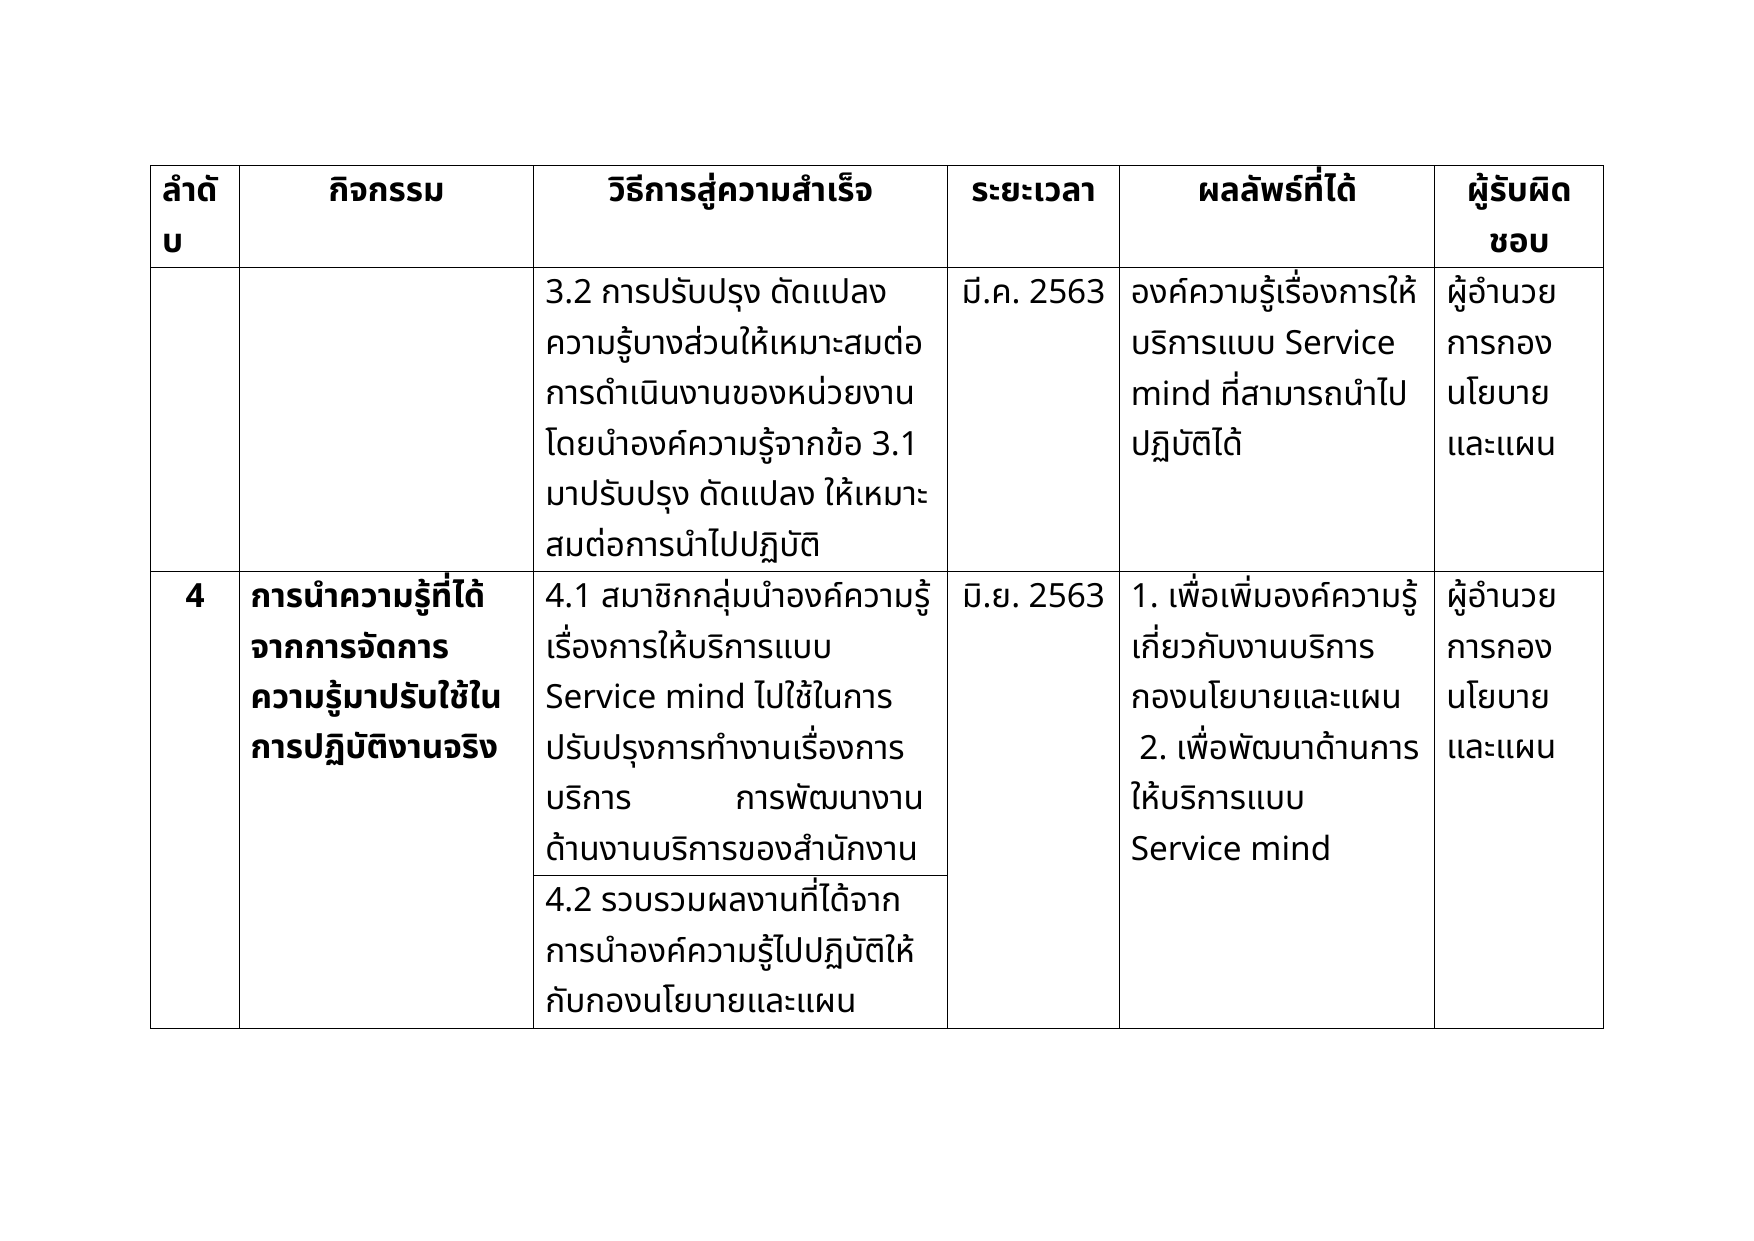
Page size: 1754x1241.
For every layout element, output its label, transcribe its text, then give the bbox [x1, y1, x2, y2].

table_header วิธีการสู่ความสำเร็จ [534, 166, 947, 267]
table_header กิจกรรม [240, 166, 533, 267]
table_header ผู้รับผิดชอบ [1435, 166, 1603, 267]
table_cell 3.2 การปรับปรุง ดัดแปลง ความรู้บางส่วนให้เหมาะสมต่อการดำเนินงานของหน่วยงาน โดยนำองค์ความรู้จากข้อ 3.1 มาปรับปรุง ดัดแปลง ให้เหมาะสมต่อการนำไปปฏิบัติ [534, 268, 947, 571]
table_cell 4.2 รวบรวมผลงานที่ได้จากการนำองค์ความรู้ไปปฏิบัติให้กับกองนโยบายและแผน [534, 876, 947, 1028]
table_cell มิ.ย. 2563 [948, 572, 1119, 1028]
table_cell มี.ค. 2563 [948, 268, 1119, 571]
table_cell การนำความรู้ที่ได้จากการจัดการความรู้มาปรับใช้ในการปฏิบัติงานจริง [240, 572, 533, 1028]
table_cell 1. เพื่อเพิ่มองค์ความรู้เกี่ยวกับงานบริการกองนโยบายและแผน 2. เพื่อพัฒนาด้านการให้บริการแบบ Service mind [1120, 572, 1434, 1028]
table_header ระยะเวลา [948, 166, 1119, 267]
table_header ลำดับ [151, 166, 239, 267]
table_cell องค์ความรู้เรื่องการให้บริการแบบ Service mind ที่สามารถนำไปปฏิบัติได้ [1120, 268, 1434, 571]
table_cell 4 [151, 572, 239, 1028]
table_header ผลลัพธ์ที่ได้ [1120, 166, 1434, 267]
table_cell ผู้อำนวยการกอง นโยบายและแผน [1435, 572, 1603, 1028]
table_cell ผู้อำนวยการกอง นโยบายและแผน [1435, 268, 1603, 571]
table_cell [240, 268, 533, 571]
table_cell 3 [151, 268, 239, 571]
table_cell 4.1 สมาชิกกลุ่มนำองค์ความรู้เรื่องการให้บริการแบบ Service mind ไปใช้ในการปรับปรุงการทำงานเรื่องการบริการ การพัฒนางานด้านงานบริการของสำนักงาน [534, 572, 947, 875]
